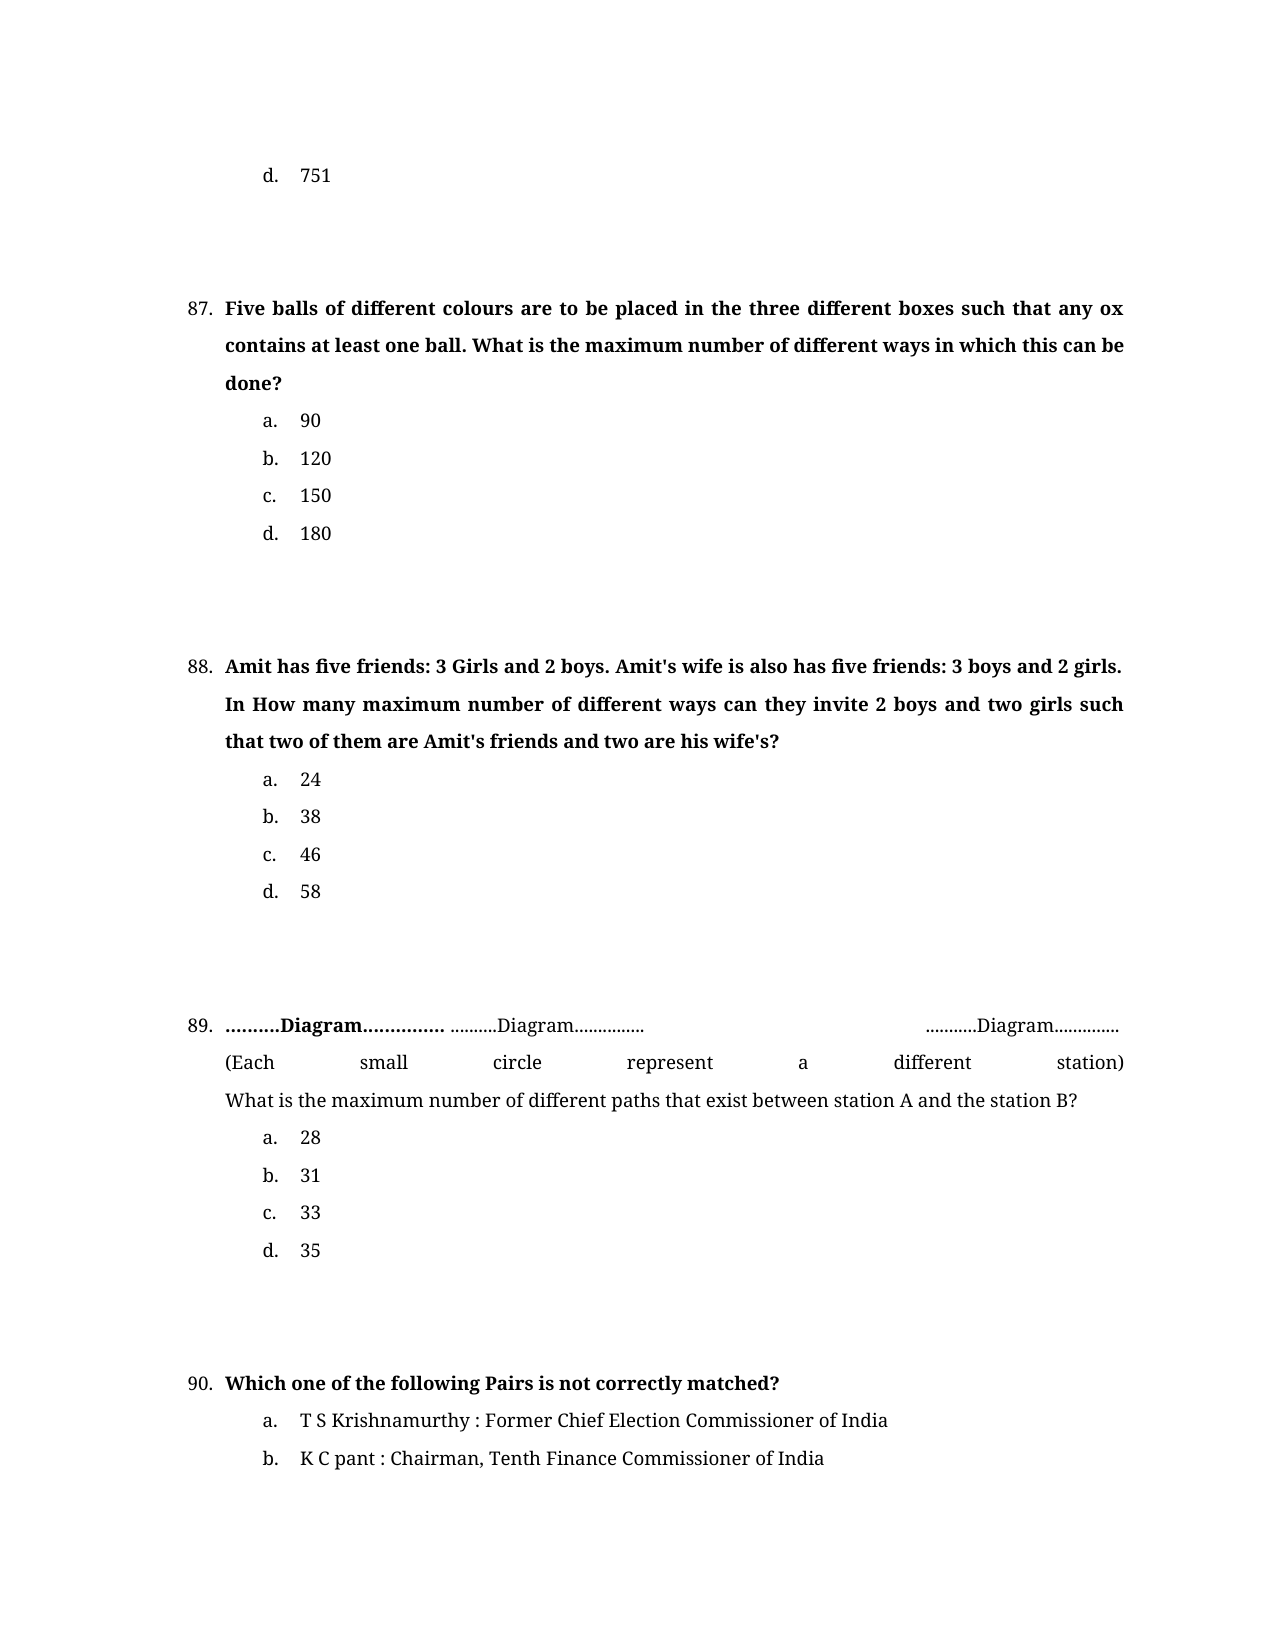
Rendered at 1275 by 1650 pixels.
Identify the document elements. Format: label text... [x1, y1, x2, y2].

list 33 [262, 1187, 1125, 1225]
list 120 [262, 433, 1125, 471]
list 46 [262, 829, 1125, 867]
list 31 [262, 1150, 1125, 1187]
list Five balls of different colours are to be placed in the three different boxes such that any ox contains at least one ball. What is the maximum number of different ways in which this can be done? [187, 283, 1125, 396]
list 35 [262, 1225, 1125, 1262]
list ..........Diagram............... ..........Diagram............... ...........Diagram.............. (Each small circle represent a different station) What is the maximum number of different paths that exist between station A and the station B? [187, 1000, 1125, 1112]
list Which one of the following Pairs is not correctly matched? [187, 1358, 1125, 1396]
list Amit has five friends: 3 Girls and 2 boys. Amit's wife is also has five friends: 3 boys and 2 girls. In How many maximum number of different ways can they invite 2 boys and two girls such that two of them are Amit's friends and two are his wife's? [187, 642, 1125, 754]
list 90 [262, 396, 1125, 433]
list 150 [262, 471, 1125, 508]
list T S Krishnamurthy : Former Chief Election Commissioner of India [262, 1396, 1125, 1433]
list 751 [262, 150, 1125, 187]
list 58 [262, 867, 1125, 904]
list 28 [262, 1112, 1125, 1150]
list K C pant : Chairman, Tenth Finance Commissioner of India [262, 1433, 1125, 1471]
list 38 [262, 792, 1125, 829]
list 24 [262, 754, 1125, 792]
list 180 [262, 508, 1125, 546]
